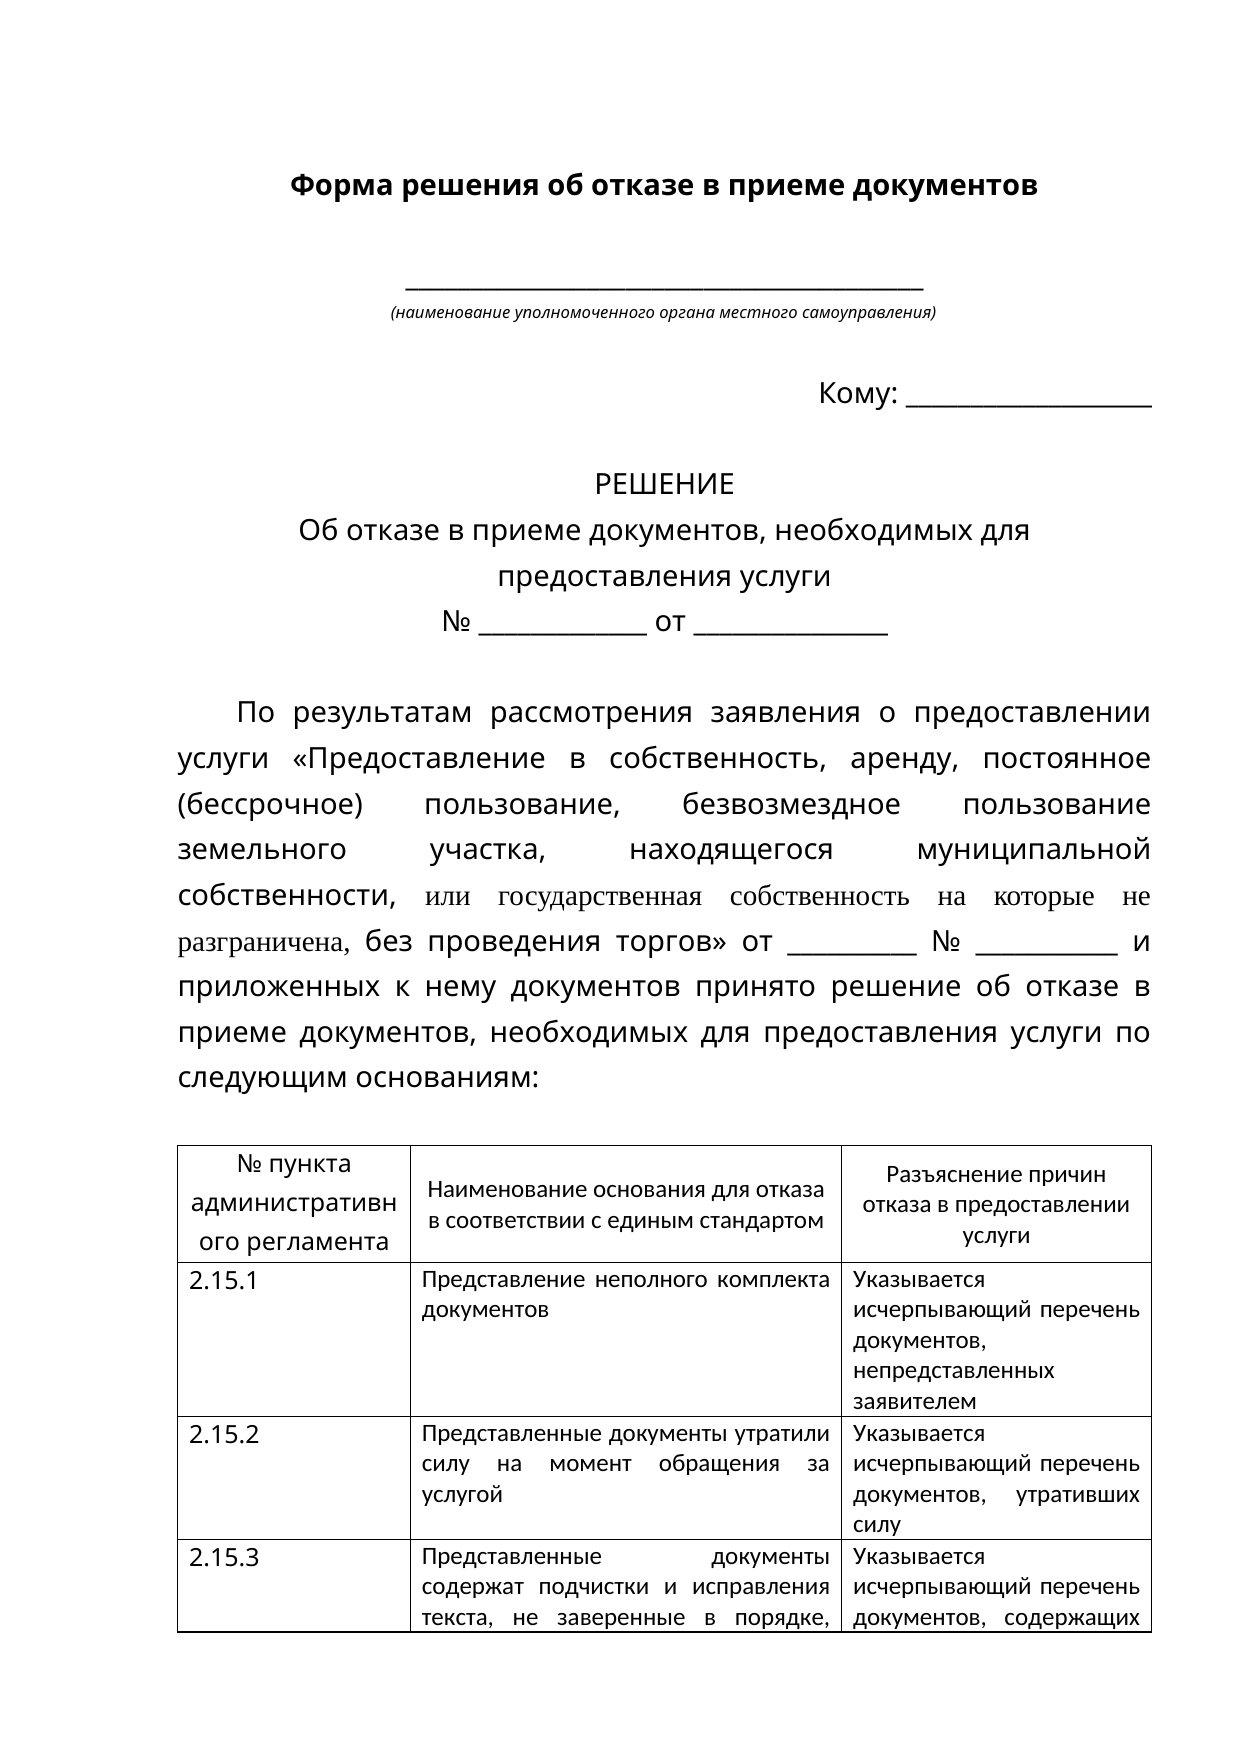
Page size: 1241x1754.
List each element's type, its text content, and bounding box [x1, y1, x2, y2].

table_header № пункта административного регламента [178, 1146, 410, 1262]
table_header Разъяснение причин отказа в предоставлении услуги [842, 1146, 1151, 1262]
table_cell Указывается исчерпывающий перечень документов, непредставленных заявителем [842, 1263, 1151, 1416]
text Форма решения об отказе в приеме документов [177, 164, 1152, 203]
table_header Наименование основания для отказа в соответствии с единым стандартом [411, 1146, 841, 1262]
table_cell 2.15.1 [178, 1263, 410, 1416]
table_cell Указывается исчерпывающий перечень документов, утративших силу [842, 1417, 1151, 1539]
text Об отказе в приеме документов, необходимых для предоставления услуги [177, 509, 1152, 594]
table_cell Представленные документы утратили силу на момент обращения за услугой [411, 1417, 841, 1539]
text Кому: ___________________ [177, 372, 1152, 412]
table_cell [842, 1540, 1151, 1631]
table_cell 2.15.2 [178, 1417, 410, 1539]
text № _____________ от _______________ [177, 600, 1152, 640]
table_cell 2.15.3 [178, 1540, 410, 1631]
text (наименование уполномоченного органа местного самоуправления) [177, 301, 1152, 323]
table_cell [411, 1540, 841, 1631]
text По результатам рассмотрения заявления о предоставлении услуги «Предоставление в собственность, аренду, постоянное (бессрочное) пользование, безвозмездное пользование земельного участка, находящегося муниципальной собственности, или государственная собственность на которые не разграничена, без проведения торгов» от __________ № ___________ и приложенных к нему документов принято решение об отказе в приеме документов, необходимых для предоставления услуги по следующим основаниям: [177, 692, 1152, 1096]
table_cell Представление неполного комплекта документов [411, 1263, 841, 1416]
text ________________________________________ [177, 255, 1152, 295]
text РЕШЕНИЕ [177, 463, 1152, 503]
